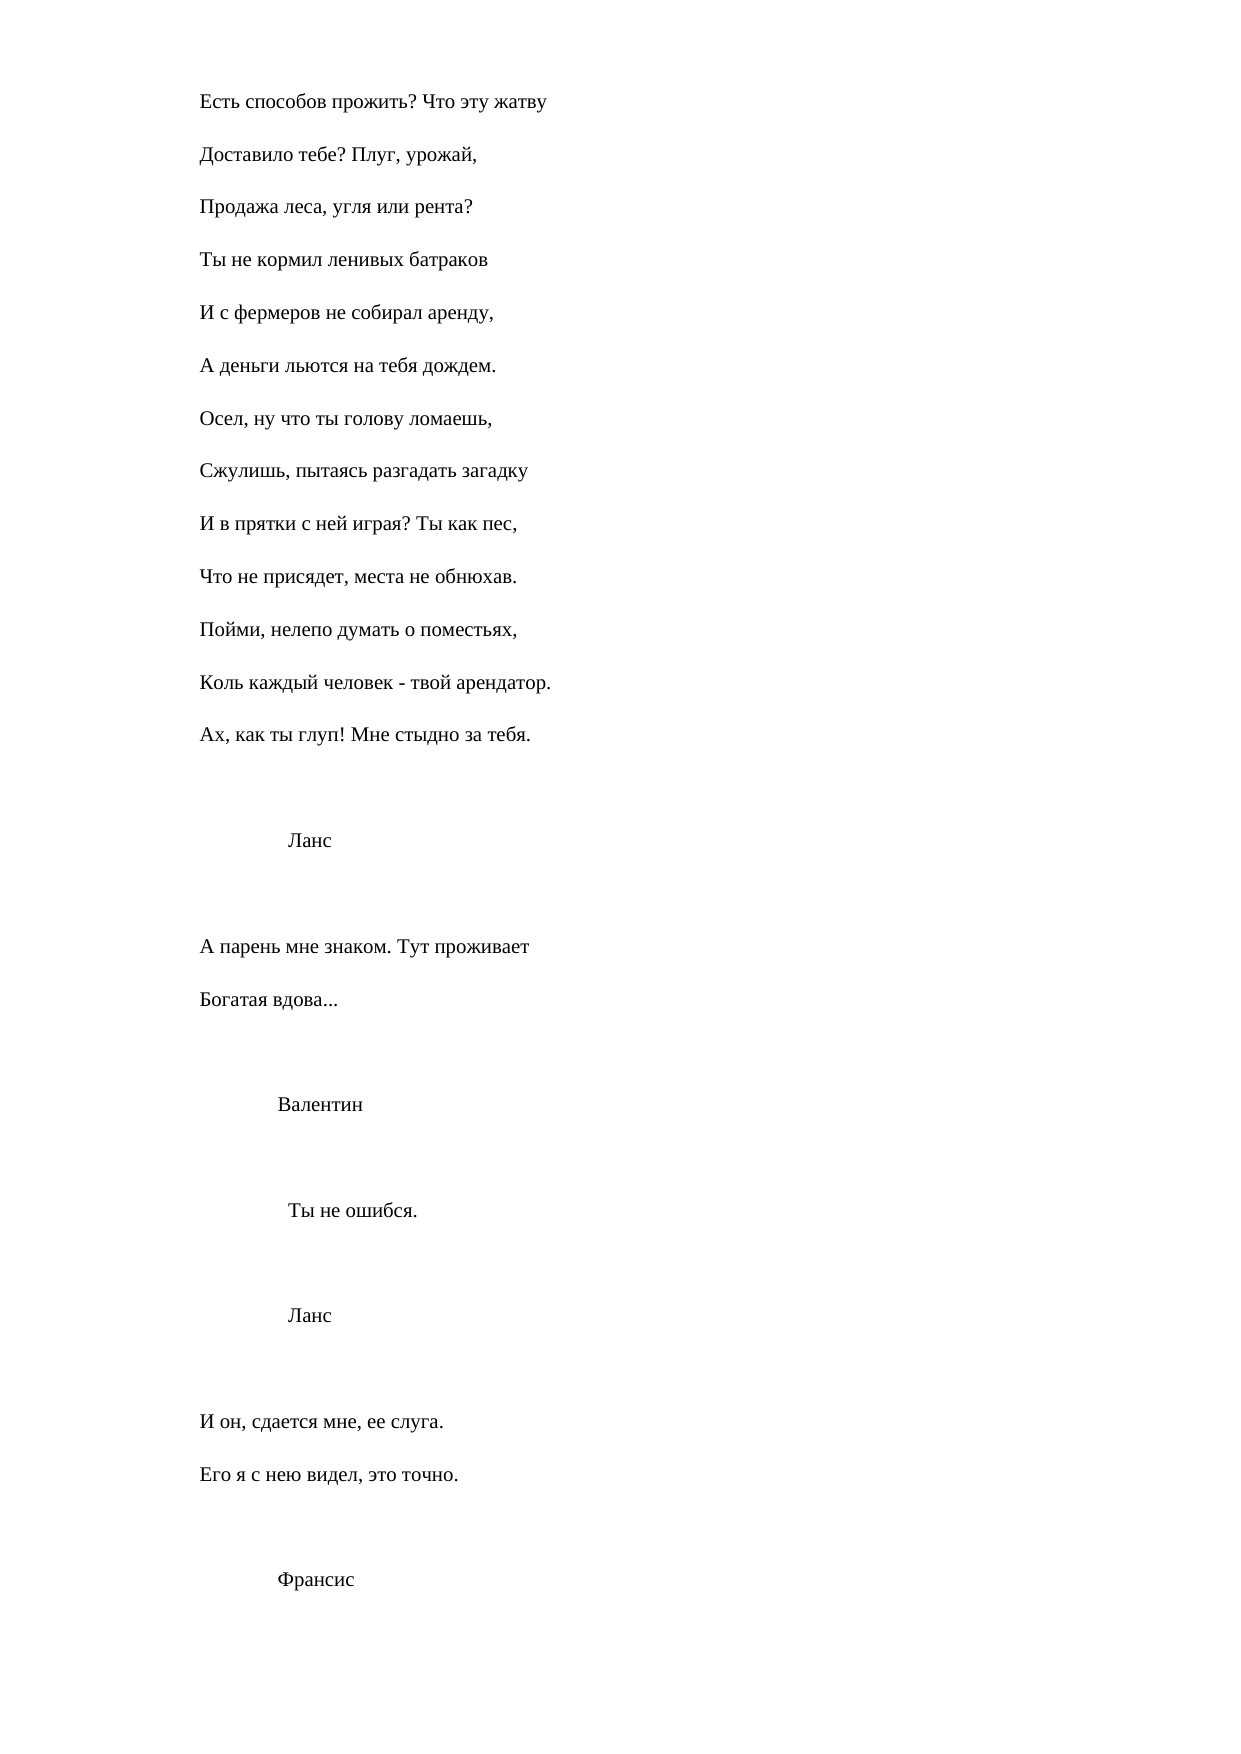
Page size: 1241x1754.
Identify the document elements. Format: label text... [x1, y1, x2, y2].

text Продажа леса, угля или рента? [100, 194, 1146, 247]
text Ты не кормил ленивых батраков [100, 247, 1146, 300]
text И он, сдается мне, ее слуга. [100, 1409, 1146, 1462]
text Его я с нею видел, это точно. [100, 1462, 1146, 1514]
text Пойми, нелепо думать о поместьях, [100, 617, 1146, 669]
text Коль каждый человек - твой арендатор. [100, 669, 1146, 722]
text Ланс [100, 1303, 1146, 1356]
text Доставило тебе? Плуг, урожай, [100, 141, 1146, 194]
text Осел, ну что ты голову ломаешь, [100, 406, 1146, 458]
text Ланс [100, 828, 1146, 881]
text Богатая вдова... [100, 986, 1146, 1039]
text И с фермеров не собирал аренду, [100, 300, 1146, 353]
text А деньги льются на тебя дождем. [100, 353, 1146, 406]
text Ах, как ты глуп! Мне стыдно за тебя. [100, 722, 1146, 775]
text Что не присядет, места не обнюхав. [100, 564, 1146, 617]
text Франсис [100, 1567, 1146, 1620]
text Сжулишь, пытаясь разгадать загадку [100, 458, 1146, 511]
text А парень мне знаком. Тут проживает [100, 934, 1146, 986]
text Валентин [100, 1092, 1146, 1145]
text Ты не ошибся. [100, 1198, 1146, 1251]
text Есть способов прожить? Что эту жатву [100, 89, 1146, 141]
text И в прятки с ней играя? Ты как пес, [100, 511, 1146, 564]
